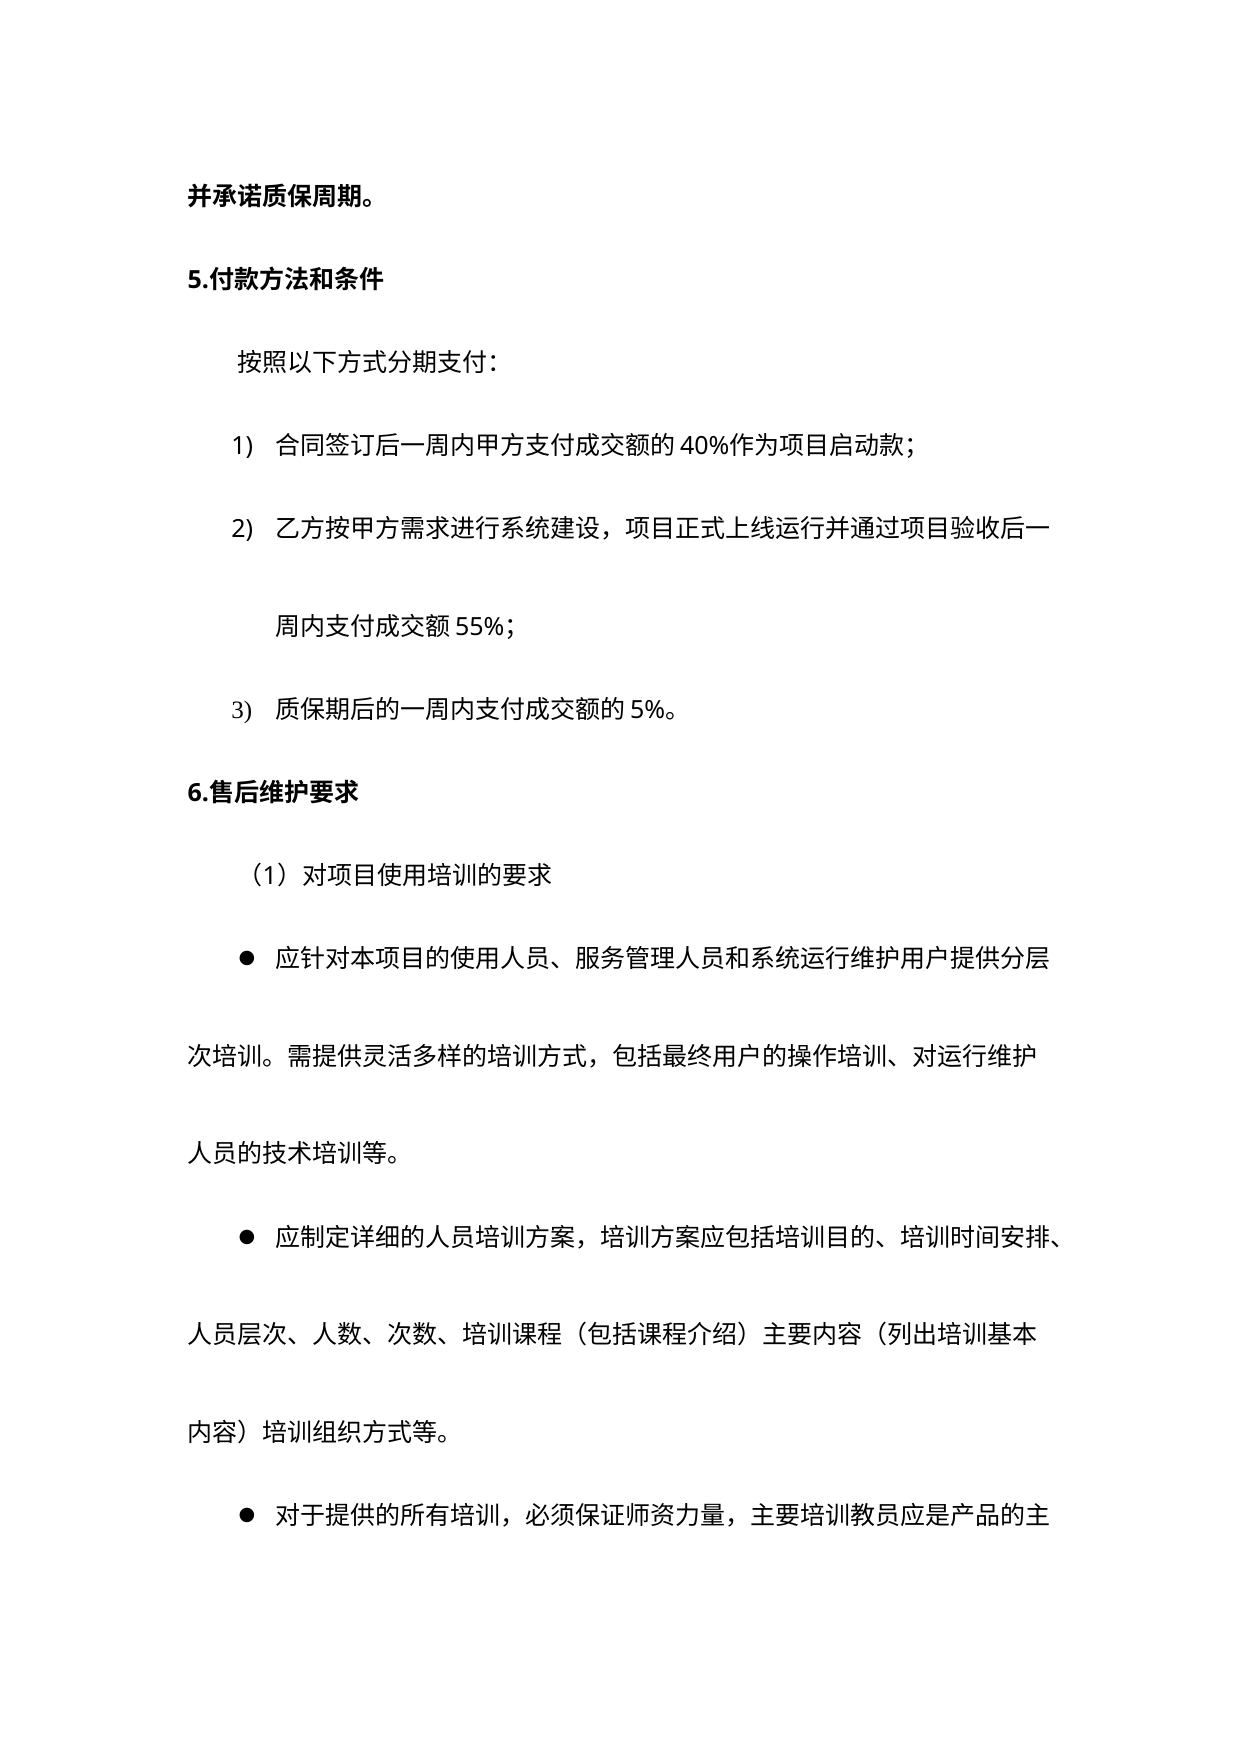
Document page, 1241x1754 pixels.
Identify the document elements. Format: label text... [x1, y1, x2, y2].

text （1）对项目使用培训的要求 [187, 841, 1053, 906]
list 质保期后的一周内支付成交额的5%。 [231, 675, 1053, 740]
list 乙方按甲方需求进行系统建设，项目正式上线运行并通过项目验收后一周内支付成交额55%； [231, 494, 1053, 657]
list 合同签订后一周内甲方支付成交额的40%作为项目启动款； [231, 411, 1053, 476]
text 6.售后维护要求 [187, 758, 1053, 823]
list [187, 1481, 1053, 1546]
text 5.付款方法和条件 [187, 245, 1053, 310]
text 按照以下方式分期支付： [187, 328, 1053, 393]
list 应制定详细的人员培训方案，培训方案应包括培训目的、培训时间安排、人员层次、人数、次数、培训课程（包括课程介绍）主要内容（列出培训基本内容）培训组织方式等。 [187, 1203, 1053, 1463]
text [187, 162, 1053, 227]
list 应针对本项目的使用人员、服务管理人员和系统运行维护用户提供分层次培训。需提供灵活多样的培训方式，包括最终用户的操作培训、对运行维护人员的技术培训等。 [187, 924, 1053, 1184]
